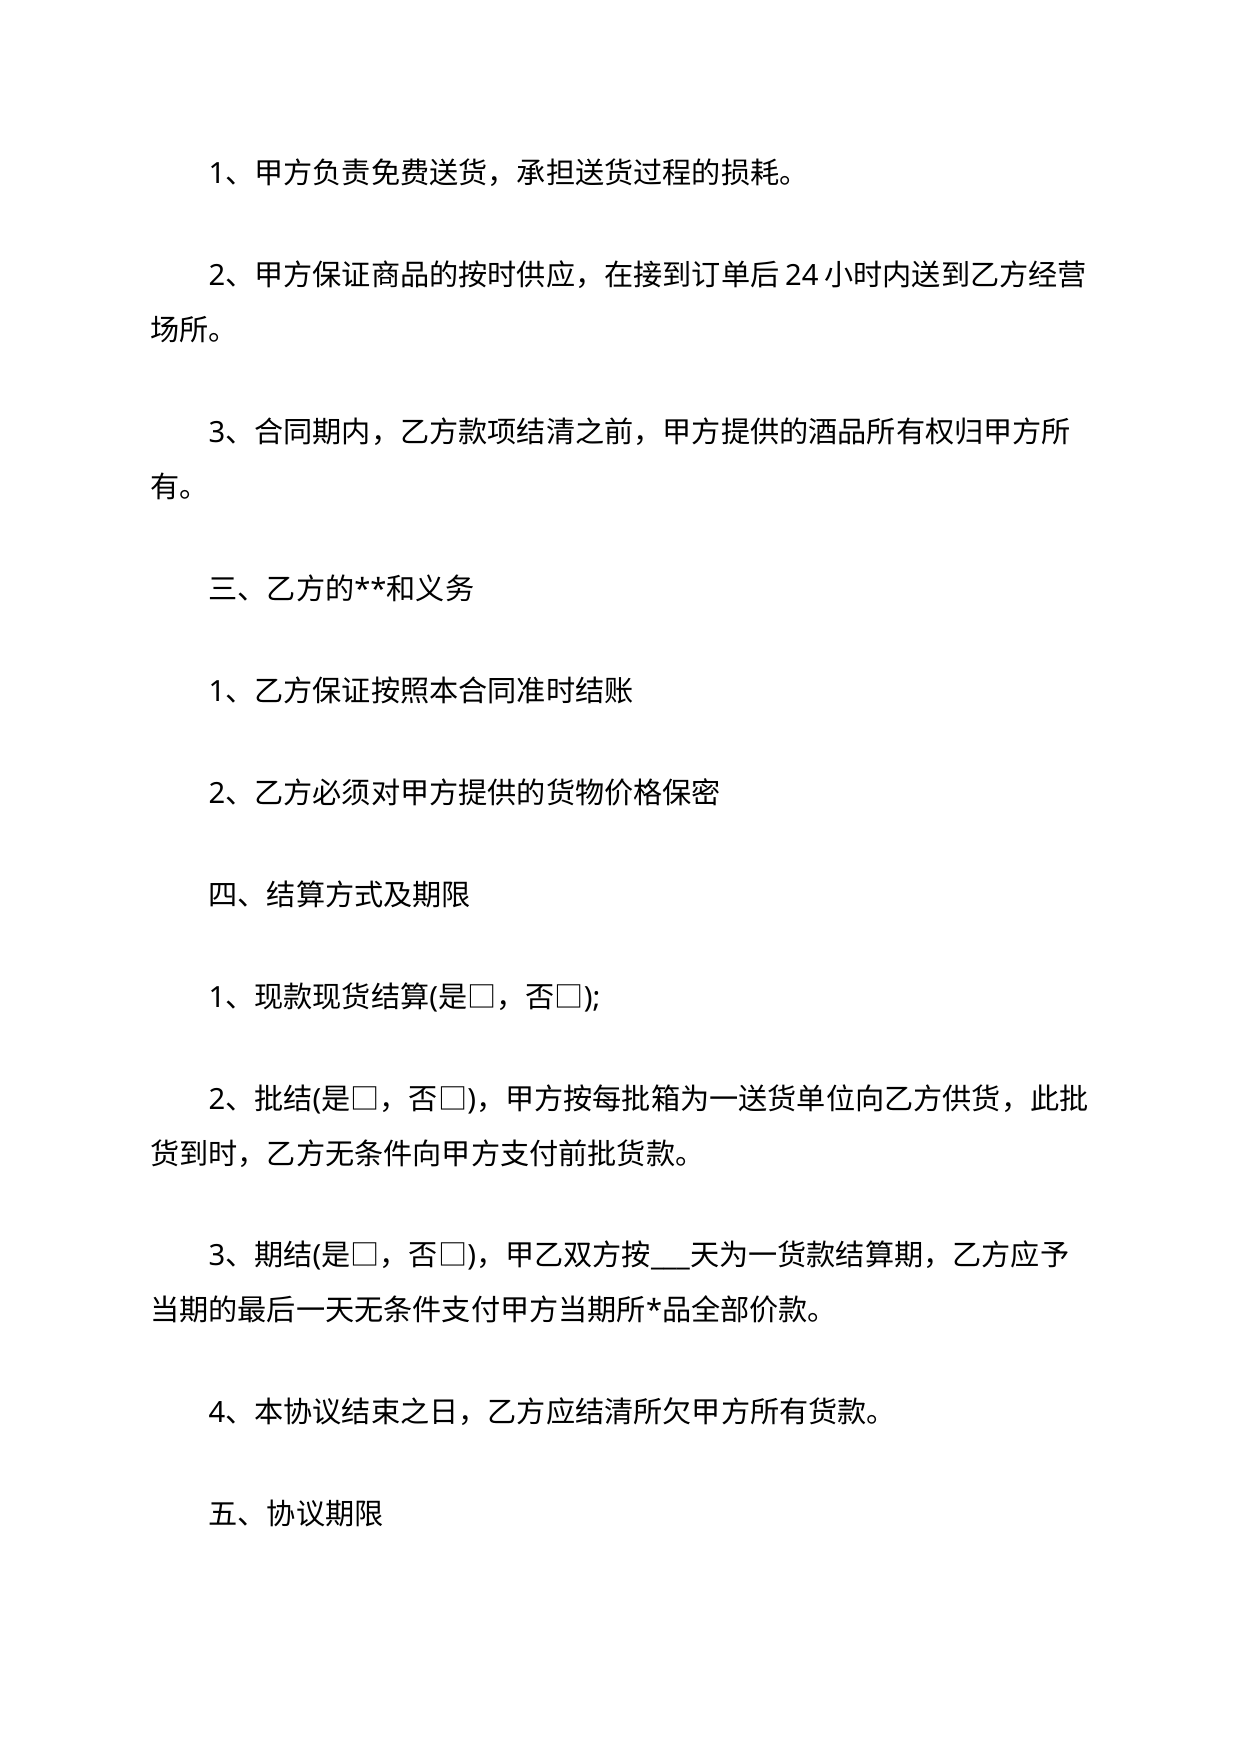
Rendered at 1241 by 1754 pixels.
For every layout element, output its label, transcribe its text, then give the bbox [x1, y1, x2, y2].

text 2、乙方必须对甲方提供的货物价格保密 [150, 769, 1090, 812]
text 2、甲方保证商品的按时供应，在接到订单后24小时内送到乙方经营场所。 [150, 252, 1090, 349]
text 2、批结(是□，否□)，甲方按每批箱为一送货单位向乙方供货，此批货到时，乙方无条件向甲方支付前批货款。 [150, 1075, 1090, 1172]
text 4、本协议结束之日，乙方应结清所欠甲方所有货款。 [150, 1389, 1090, 1431]
text 1、甲方负责免费送货，承担送货过程的损耗。 [150, 150, 1090, 192]
text 1、现款现货结算(是□，否□); [150, 973, 1090, 1016]
text 四、结算方式及期限 [150, 871, 1090, 914]
text 1、乙方保证按照本合同准时结账 [150, 667, 1090, 710]
text 五、协议期限 [150, 1491, 1090, 1533]
text 3、合同期内，乙方款项结清之前，甲方提供的酒品所有权归甲方所有。 [150, 409, 1090, 506]
text 3、期结(是□，否□)，甲乙双方按___天为一货款结算期，乙方应予当期的最后一天无条件支付甲方当期所*品全部价款。 [150, 1232, 1090, 1329]
text 三、乙方的**和义务 [150, 566, 1090, 608]
